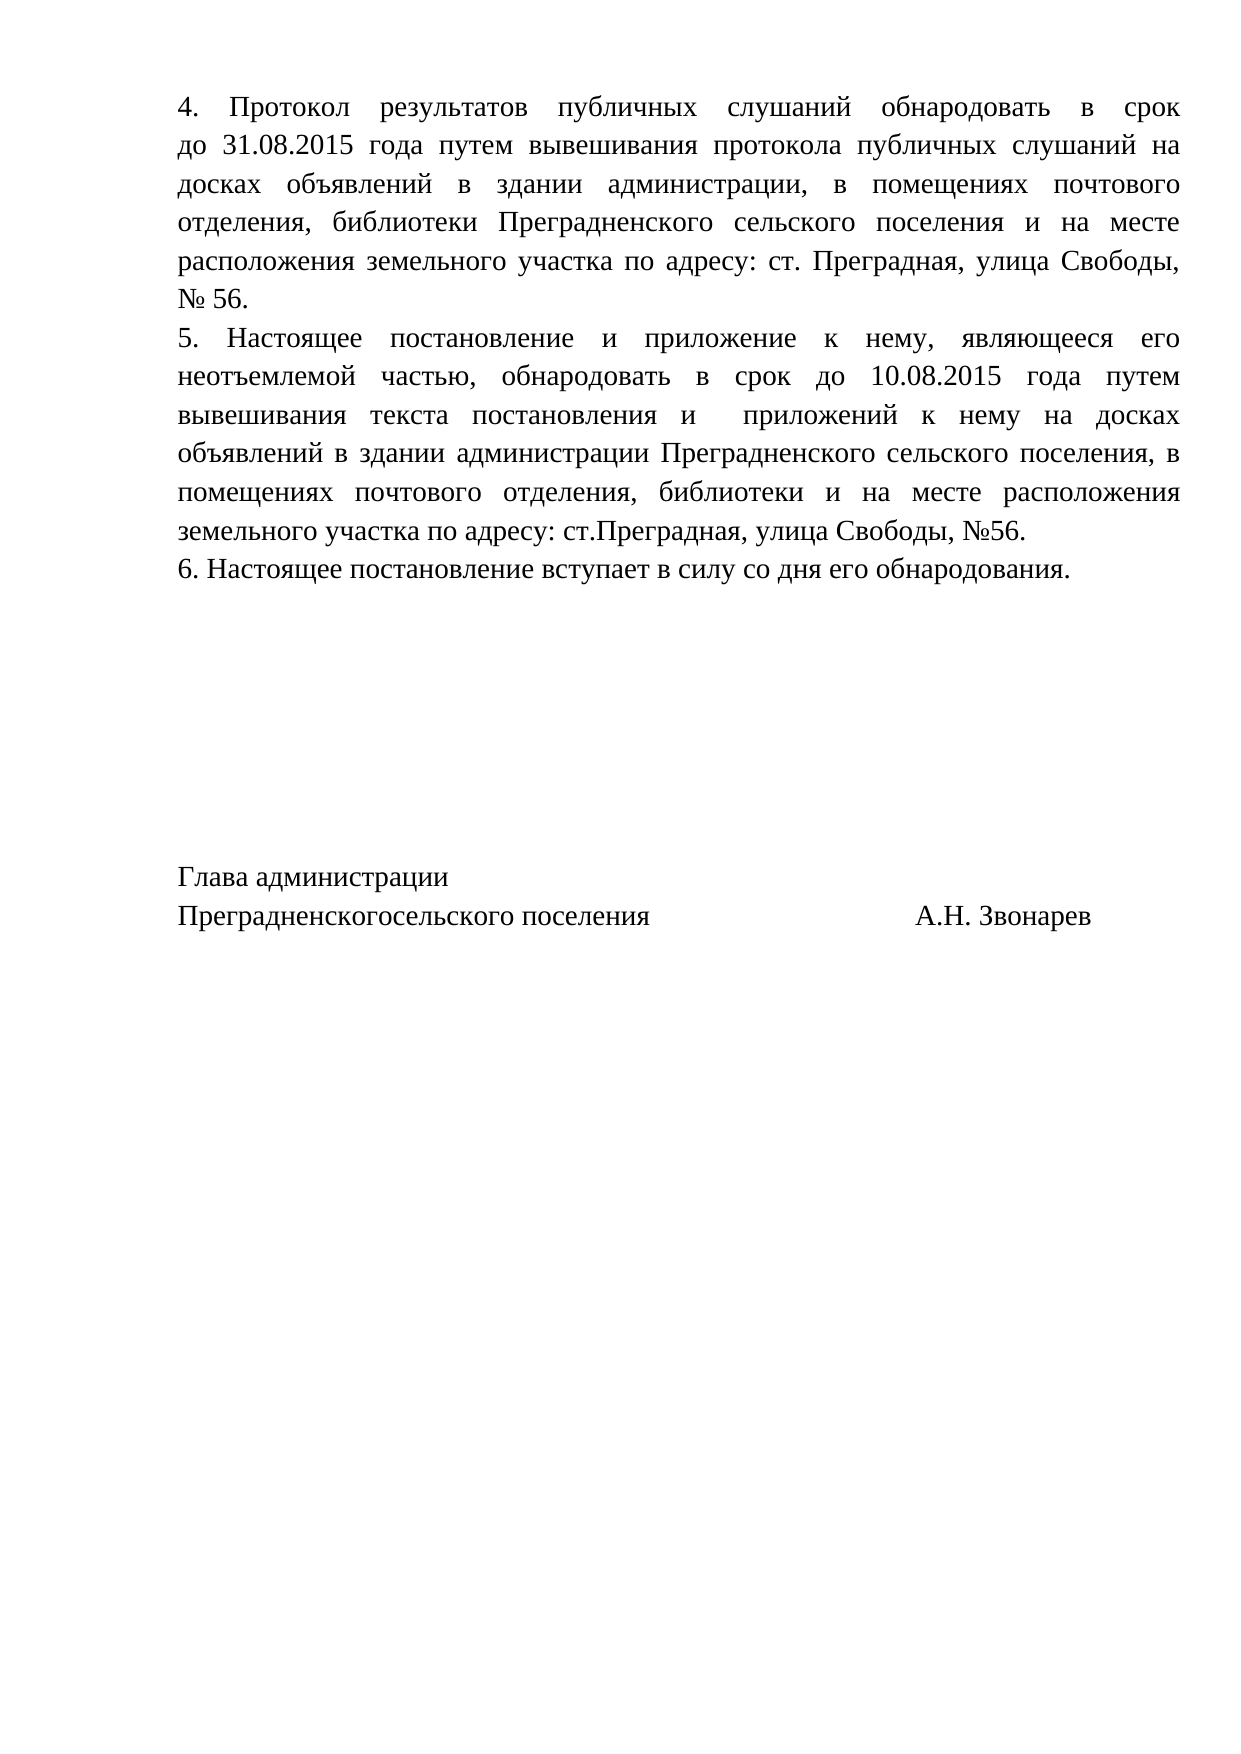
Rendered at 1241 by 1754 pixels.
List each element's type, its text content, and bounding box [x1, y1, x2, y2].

text 5. Настоящее постановление и приложение к нему, являющееся его неотъемлемой частью, обнародовать в срок до 10.08.2015 года путем вывешивания текста постановления и приложений к нему на досках объявлений в здании администрации Преградненского сельского поселения, в помещениях почтового отделения, библиотеки и на месте расположения земельного участка по адресу: ст.Преградная, улица Свободы, №56. [177, 320, 1181, 546]
text 4. Протокол результатов публичных слушаний обнародовать в срок до 31.08.2015 года путем вывешивания протокола публичных слушаний на досках объявлений в здании администрации, в помещениях почтового отделения, библиотеки Преградненского сельского поселения и на месте расположения земельного участка по адресу: ст. Преградная, улица Свободы, № 56. [177, 89, 1181, 315]
text Глава администрации [177, 859, 1181, 893]
text Преградненскогосельского поселения А.Н. Звонарев [177, 898, 1181, 932]
text 6. Настоящее постановление вступает в силу со дня его обнародования. [177, 551, 1181, 585]
